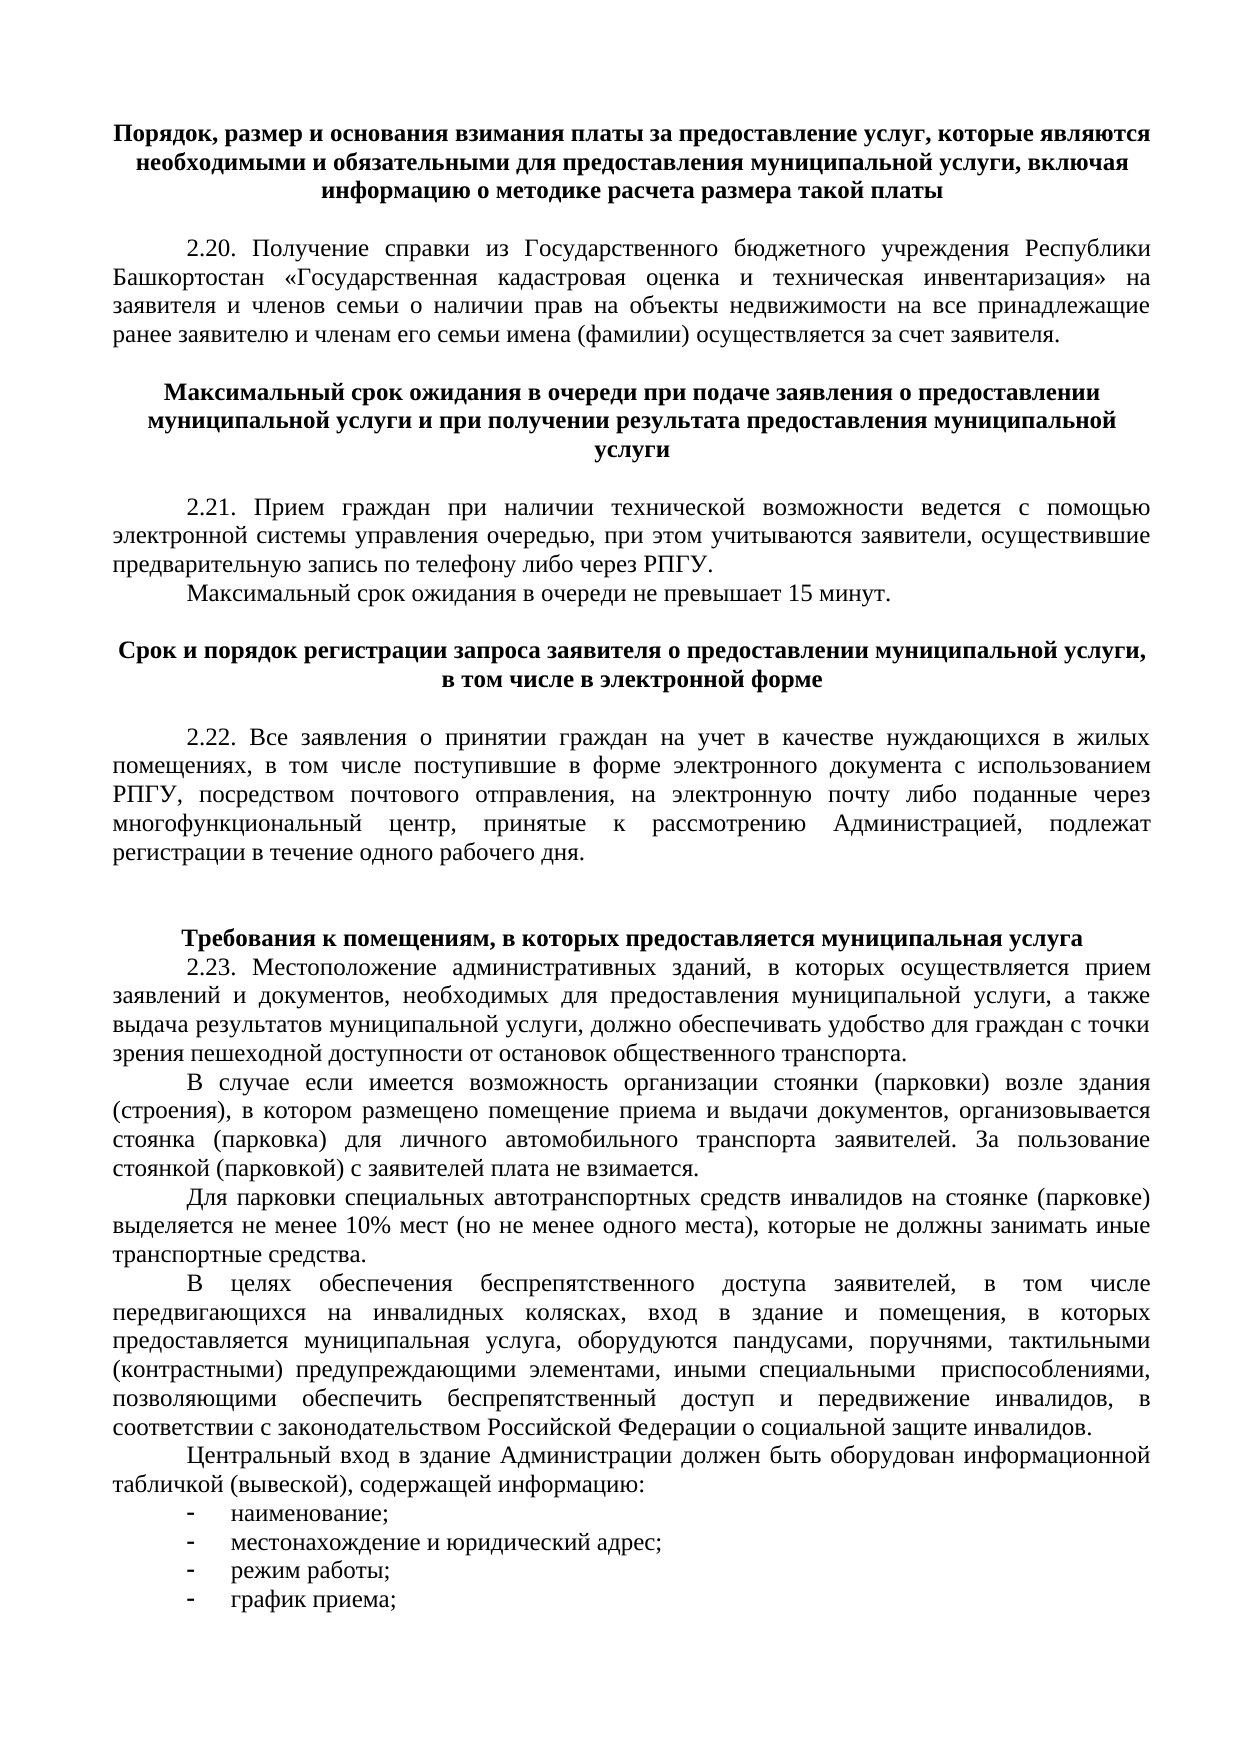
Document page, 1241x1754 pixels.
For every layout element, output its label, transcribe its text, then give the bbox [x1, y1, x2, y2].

list наименование; [112, 1498, 1152, 1527]
text В целях обеспечения беспрепятственного доступа заявителей, в том числе передвигающихся на инвалидных колясках, вход в здание и помещения, в которых предоставляется муниципальная услуга, оборудуются пандусами, поручнями, тактильными (контрастными) предупреждающими элементами, иными специальными приспособлениями, позволяющими обеспечить беспрепятственный доступ и передвижение инвалидов, в соответствии с законодательством Российской Федерации о социальной защите инвалидов. [112, 1268, 1152, 1441]
text Требования к помещениям, в которых предоставляется муниципальная услуга [112, 923, 1152, 952]
text Для парковки специальных автотранспортных средств инвалидов на стоянке (парковке) выделяется не менее 10% мест (но не менее одного места), которые не должны занимать иные транспортные средства. [112, 1182, 1152, 1268]
text В случае если имеется возможность организации стоянки (парковки) возле здания (строения), в котором размещено помещение приема и выдачи документов, организовывается стоянка (парковка) для личного автомобильного транспорта заявителей. За пользование стоянкой (парковкой) с заявителей плата не взимается. [112, 1067, 1152, 1182]
text 2.23. Местоположение административных зданий, в которых осуществляется прием заявлений и документов, необходимых для предоставления муниципальной услуги, а также выдача результатов муниципальной услуги, должно обеспечивать удобство для граждан с точки зрения пешеходной доступности от остановок общественного транспорта. [112, 952, 1152, 1067]
text 2.22. Все заявления о принятии граждан на учет в качестве нуждающихся в жилых помещениях, в том числе поступившие в форме электронного документа с использованием РПГУ, посредством почтового отправления, на электронную почту либо поданные через многофункциональный центр, принятые к рассмотрению Администрацией, подлежат регистрации в течение одного рабочего дня. [112, 722, 1152, 866]
text 2.21. Прием граждан при наличии технической возможности ведется с помощью электронной системы управления очередью, при этом учитываются заявители, осуществившие предварительную запись по телефону либо через РПГУ. [112, 492, 1152, 578]
text Максимальный срок ожидания в очереди не превышает 15 минут. [112, 578, 1152, 607]
list график приема; [112, 1584, 1152, 1613]
list местонахождение и юридический адрес; [112, 1527, 1152, 1556]
text Срок и порядок регистрации запроса заявителя о предоставлении муниципальной услуги, в том числе в электронной форме [112, 636, 1152, 693]
text Центральный вход в здание Администрации должен быть оборудован информационной табличкой (вывеской), содержащей информацию: [112, 1441, 1152, 1498]
text Порядок, размер и основания взимания платы за предоставление услуг, которые являются необходимыми и обязательными для предоставления муниципальной услуги, включая информацию о методике расчета размера такой платы [112, 118, 1152, 204]
text 2.20. Получение справки из Государственного бюджетного учреждения Республики Башкортостан «Государственная кадастровая оценка и техническая инвентаризация» на заявителя и членов семьи о наличии прав на объекты недвижимости на все принадлежащие ранее заявителю и членам его семьи имена (фамилии) осуществляется за счет заявителя. [112, 233, 1152, 348]
list режим работы; [112, 1556, 1152, 1584]
text Максимальный срок ожидания в очереди при подаче заявления о предоставлении муниципальной услуги и при получении результата предоставления муниципальной услуги [112, 377, 1152, 463]
